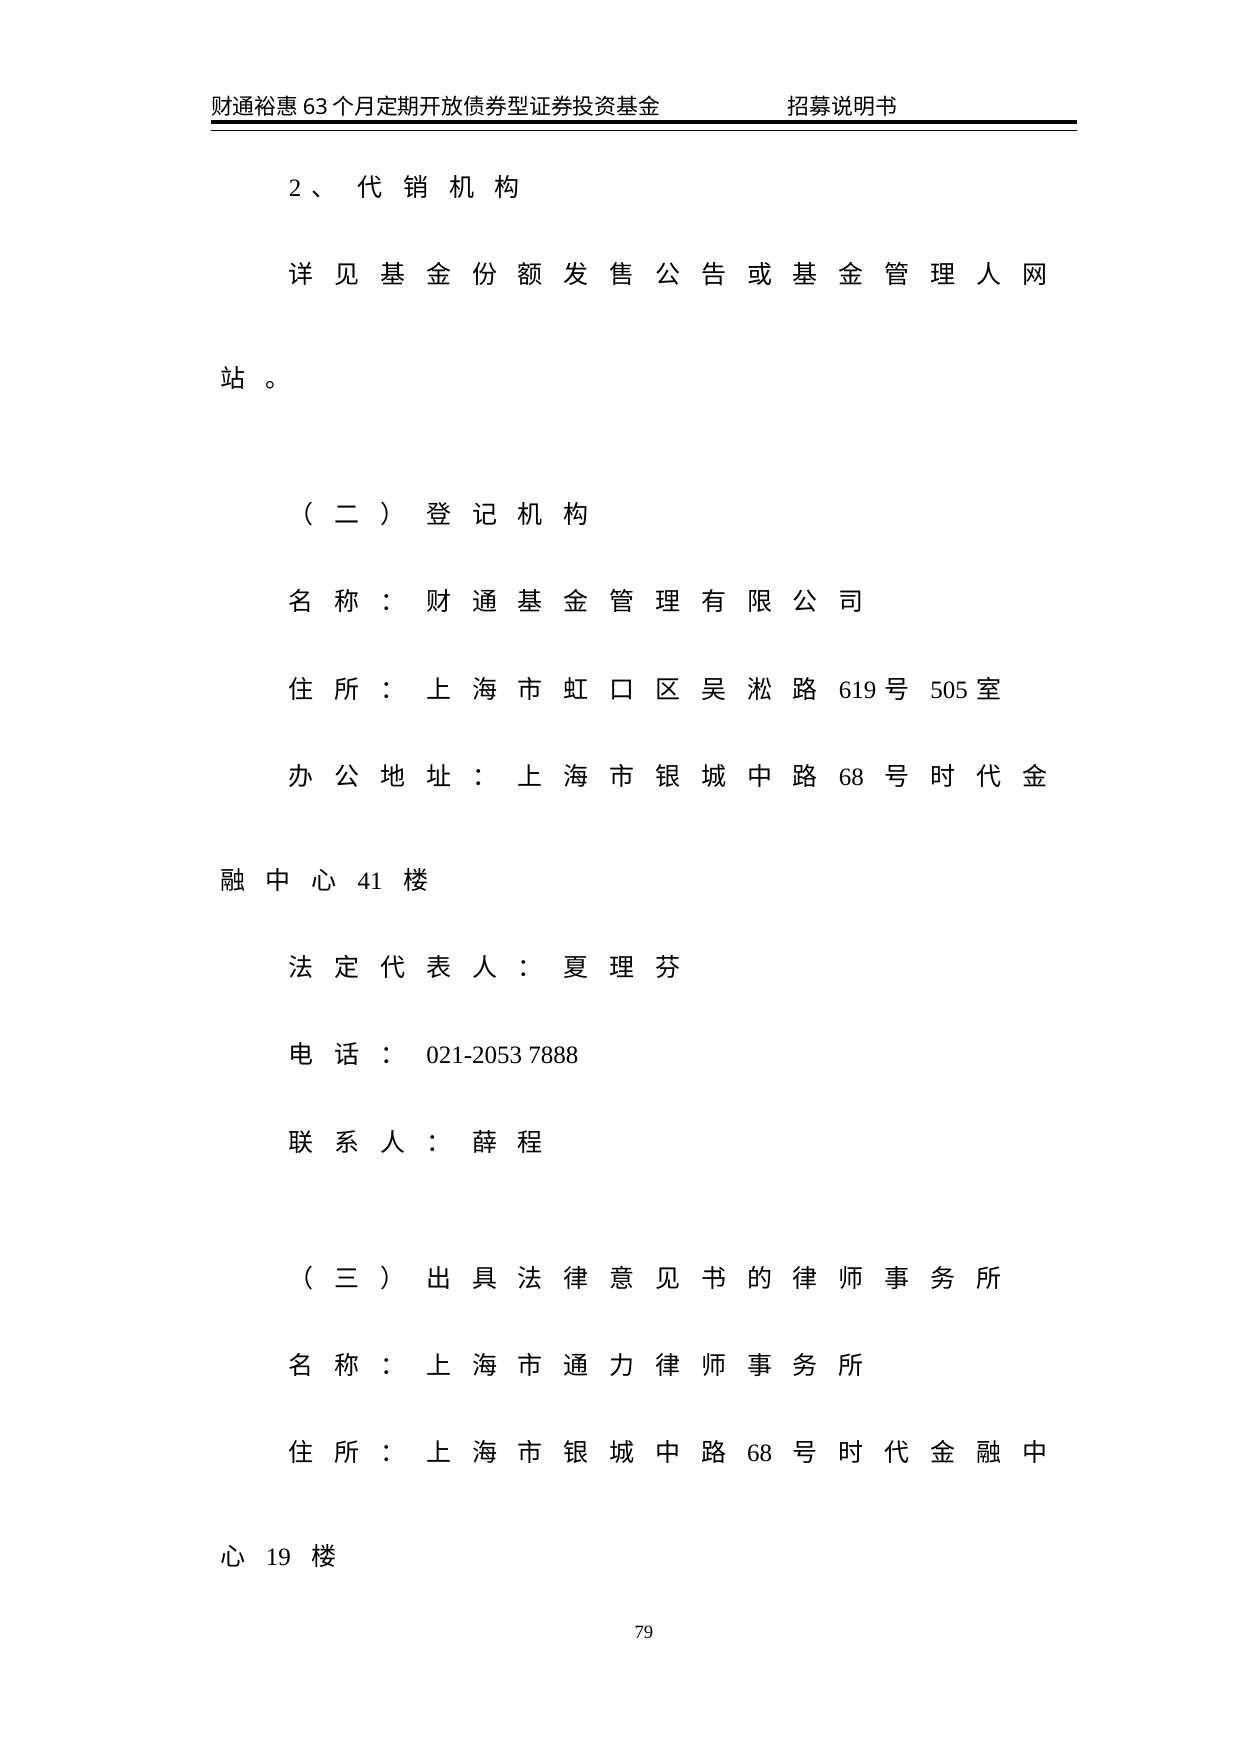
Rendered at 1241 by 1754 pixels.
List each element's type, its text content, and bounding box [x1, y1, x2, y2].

text 电话：021-2053 7888 [220, 1018, 1068, 1087]
text （二）登记机构 [220, 478, 1068, 547]
text 住所：上海市虹口区吴淞路619号505室 [220, 653, 1068, 722]
text 办公地址：上海市银城中路68号时代金融中心41楼 [220, 740, 1068, 913]
text 详见基金份额发售公告或基金管理人网站。 [220, 238, 1068, 411]
text （三）出具法律意见书的律师事务所 [220, 1242, 1068, 1311]
text 2、代销机构 [220, 151, 1068, 220]
text 名称：财通基金管理有限公司 [220, 565, 1068, 634]
text 法定代表人：夏理芬 [220, 931, 1068, 1000]
text 住所：上海市银城中路68号时代金融中心19楼 [220, 1416, 1068, 1589]
text 名称：上海市通力律师事务所 [220, 1329, 1068, 1398]
text 联系人：薛程 [220, 1106, 1068, 1175]
